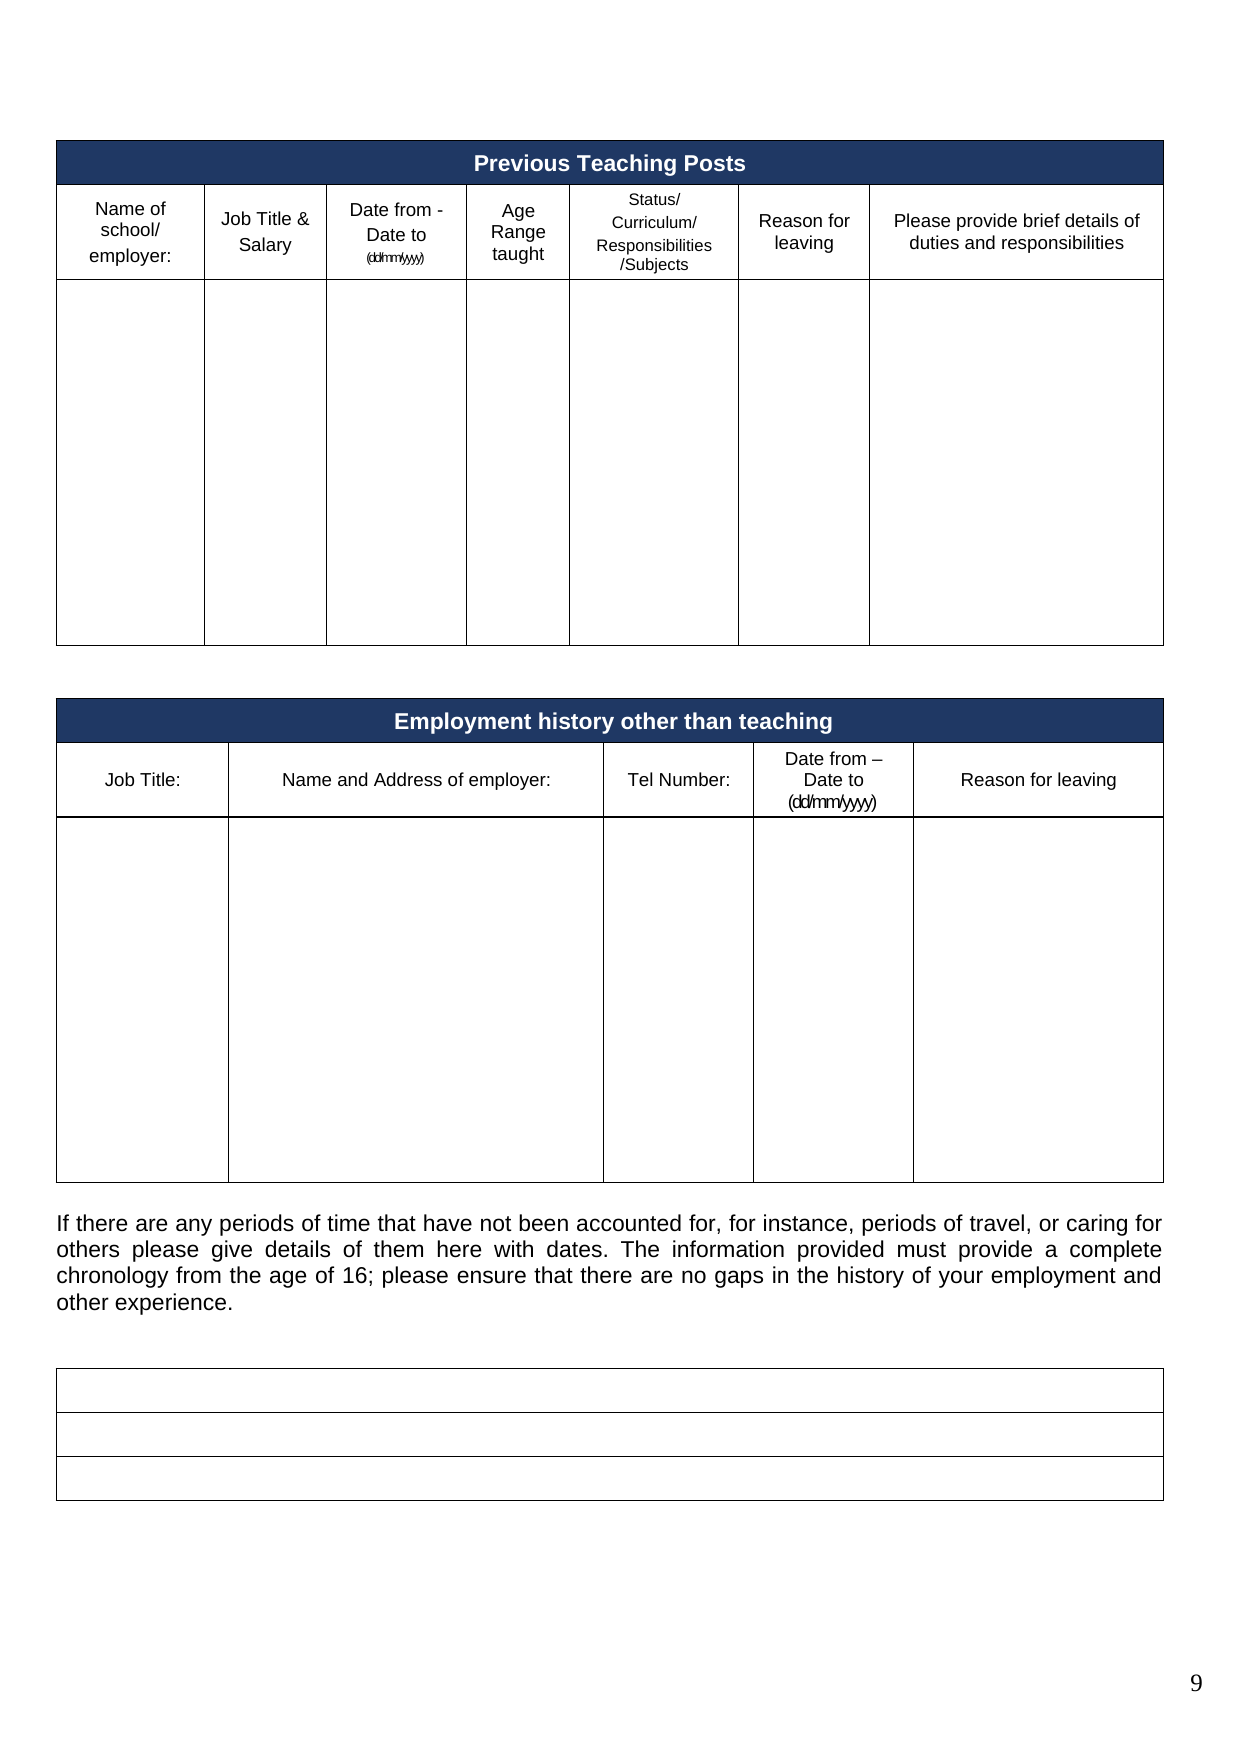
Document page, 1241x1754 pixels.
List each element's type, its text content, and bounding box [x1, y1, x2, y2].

table_cell [467, 280, 569, 644]
table_cell [57, 280, 204, 644]
table_cell Date from - Date to (dd/mm/yyyy) [327, 185, 466, 278]
table_cell Tel Number: [604, 743, 753, 816]
table_cell Job Title & Salary [205, 185, 326, 278]
table_cell [205, 280, 326, 644]
table_cell [57, 1413, 1163, 1456]
table_header [57, 1369, 1163, 1412]
table_cell [327, 280, 466, 644]
table_cell Reason for leaving [914, 743, 1163, 816]
table_cell Please provide brief details of duties and responsibilities [870, 185, 1163, 278]
table_cell [57, 1457, 1163, 1500]
table_cell Reason for leaving [739, 185, 869, 278]
table_cell Name and Address of employer: [229, 743, 603, 816]
table_cell Date from – Date to (dd/mm/yyyy) [754, 743, 913, 816]
table_cell [57, 818, 228, 1182]
table_cell Status/ Curriculum/ Responsibilities /Subjects [570, 185, 738, 278]
table_cell Name of school/ employer: [57, 185, 204, 278]
table_cell [570, 280, 738, 644]
table_cell Age Range taught [467, 185, 569, 278]
table_cell [739, 280, 869, 644]
table_cell [754, 818, 913, 1182]
table_cell [870, 280, 1163, 644]
text If there are any periods of time that have not been accounted for, for instance, periods of travel, or caring for others please give details of them here with dates. The information provided must provide a complete chronology from the age of 16; please ensure that there are no gaps in the history of your employment and other experience. [56, 1210, 1163, 1315]
table_cell Job Title: [57, 743, 228, 816]
table_cell [604, 818, 753, 1182]
table_header Previous Teaching Posts [57, 141, 1163, 184]
table_cell [914, 818, 1163, 1182]
table_cell [229, 818, 603, 1182]
table_header Employment history other than teaching [57, 699, 1163, 742]
